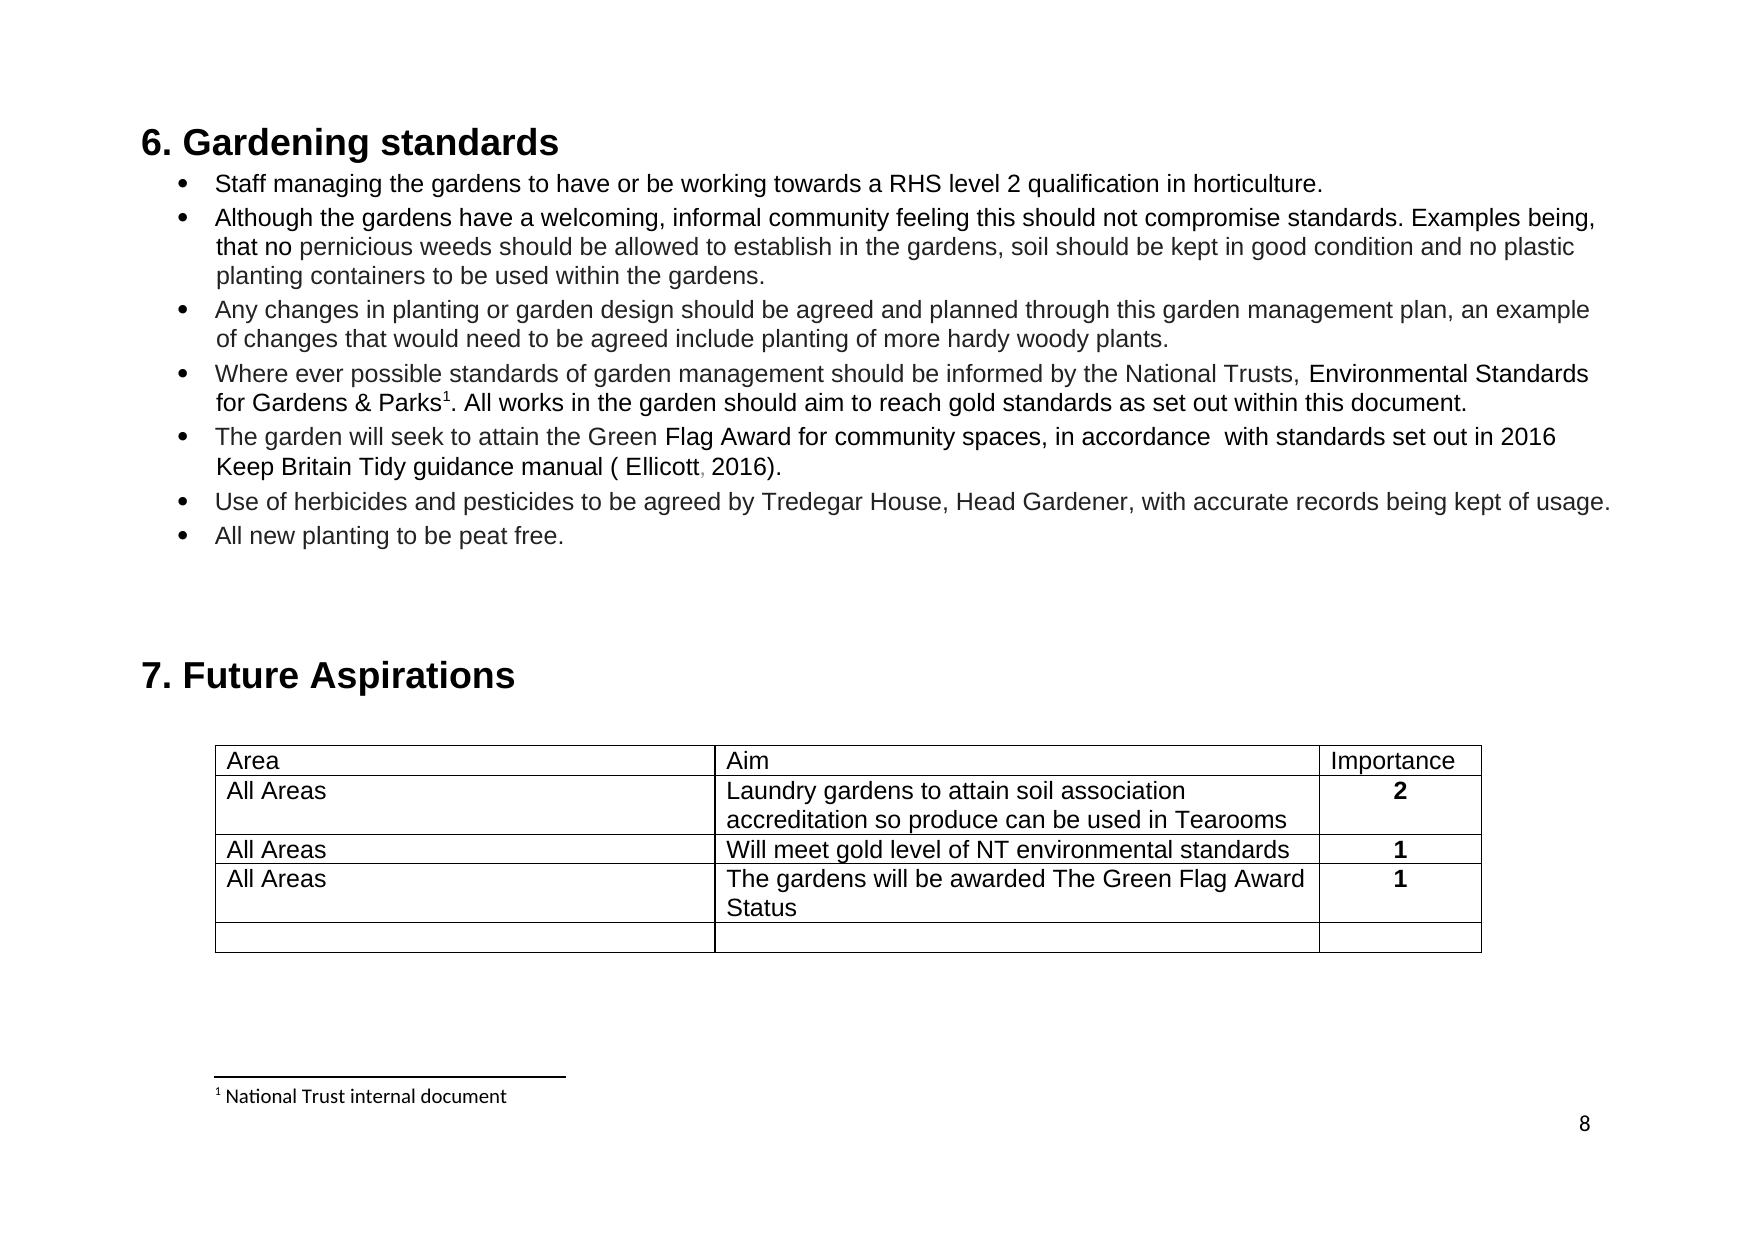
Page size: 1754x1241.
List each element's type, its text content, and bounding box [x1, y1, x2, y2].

table_header Area [216, 746, 714, 775]
table_header Importance [1320, 746, 1481, 775]
text 6. Gardening standards [141, 120, 1616, 163]
list Staff managing the gardens to have or be working towards a RHS level 2 qualification in horticulture. [178, 169, 1616, 198]
table_cell All Areas [216, 864, 714, 922]
table_cell All Areas [216, 835, 714, 863]
table_cell The gardens will be awarded The Green Flag Award Status [716, 864, 1319, 922]
table_cell [716, 923, 1319, 952]
table_cell [216, 923, 714, 952]
table_cell 2 [1320, 776, 1481, 833]
list The garden will seek to attain the Green Flag Award for community spaces, in accordance with standards set out in 2016 Keep Britain Tidy guidance manual ( Ellicott, 2016). [178, 422, 1616, 481]
table_cell [1320, 923, 1481, 952]
table_cell 1 [1320, 864, 1481, 922]
list Use of herbicides and pesticides to be agreed by Tredegar House, Head Gardener, with accurate records being kept of usage. [178, 487, 1616, 516]
list Any changes in planting or garden design should be agreed and planned through this garden management plan, an example of changes that would need to be agreed include planting of more hardy woody plants. [178, 295, 1616, 353]
table_cell 1 [1320, 835, 1481, 863]
list Although the gardens have a welcoming, informal community feeling this should not compromise standards. Examples being, that no pernicious weeds should be allowed to establish in the gardens, soil should be kept in good condition and no plastic planting containers to be used within the gardens. [178, 203, 1616, 290]
list All new planting to be peat free. [178, 521, 1616, 550]
table_cell All Areas [216, 776, 714, 833]
list Where ever possible standards of garden management should be informed by the National Trusts, Environmental Standards for Gardens & Parks. All works in the garden should aim to reach gold standards as set out within this document. [178, 359, 1616, 416]
table_header Aim [716, 746, 1319, 775]
text 7. Future Aspirations [141, 653, 1616, 696]
table_cell Laundry gardens to attain soil association accreditation so produce can be used in Tearooms [716, 776, 1319, 833]
table_cell Will meet gold level of NT environmental standards [716, 835, 1319, 863]
